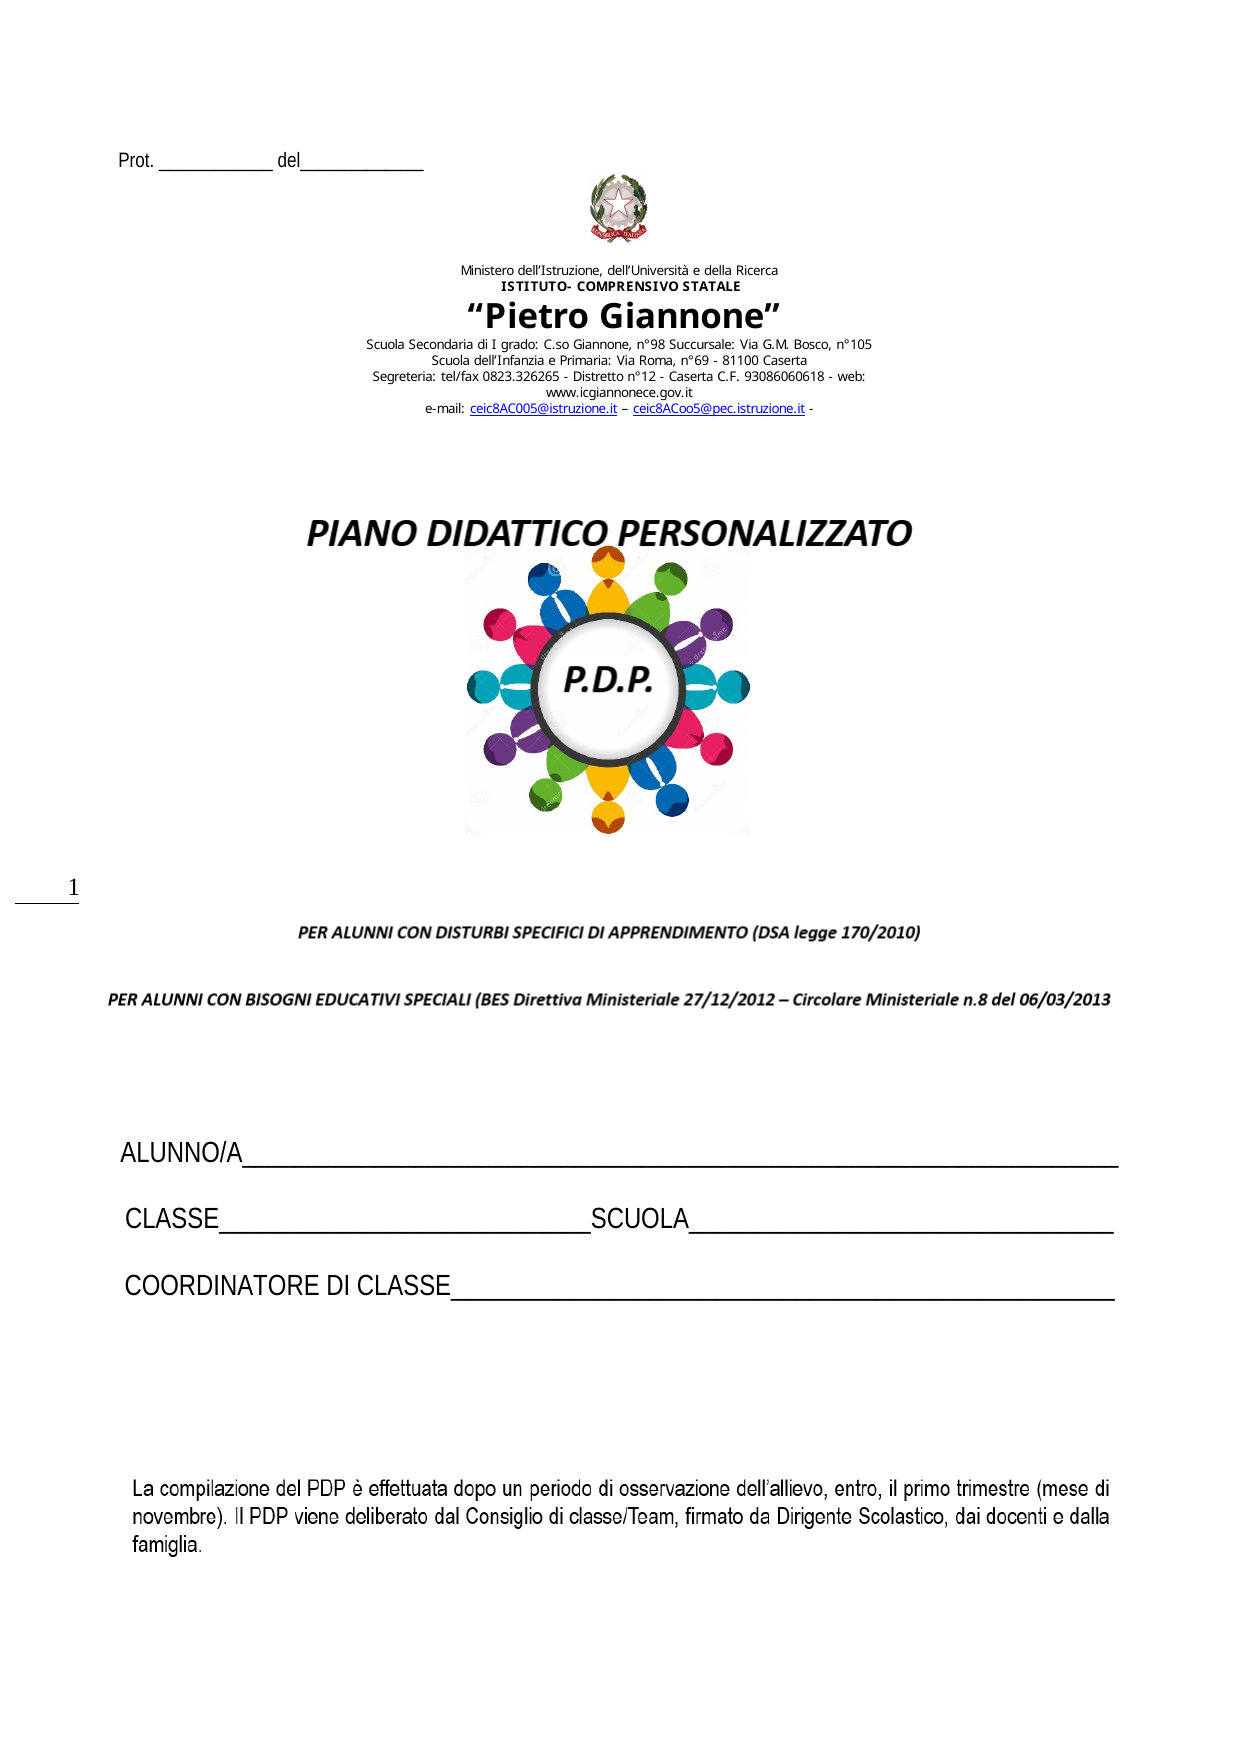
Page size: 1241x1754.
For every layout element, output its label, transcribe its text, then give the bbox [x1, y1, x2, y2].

text Prot. ____________ del_____________ [118, 148, 1122, 172]
picture [65, 495, 1150, 1039]
text COORDINATORE DI CLASSE__________________________________________________ [118, 1268, 1122, 1302]
text CLASSE____________________________SCUOLA________________________________ [118, 1202, 1122, 1235]
text ALUNNO/A__________________________________________________________________ [118, 1135, 1122, 1168]
picture [118, 1467, 1123, 1572]
